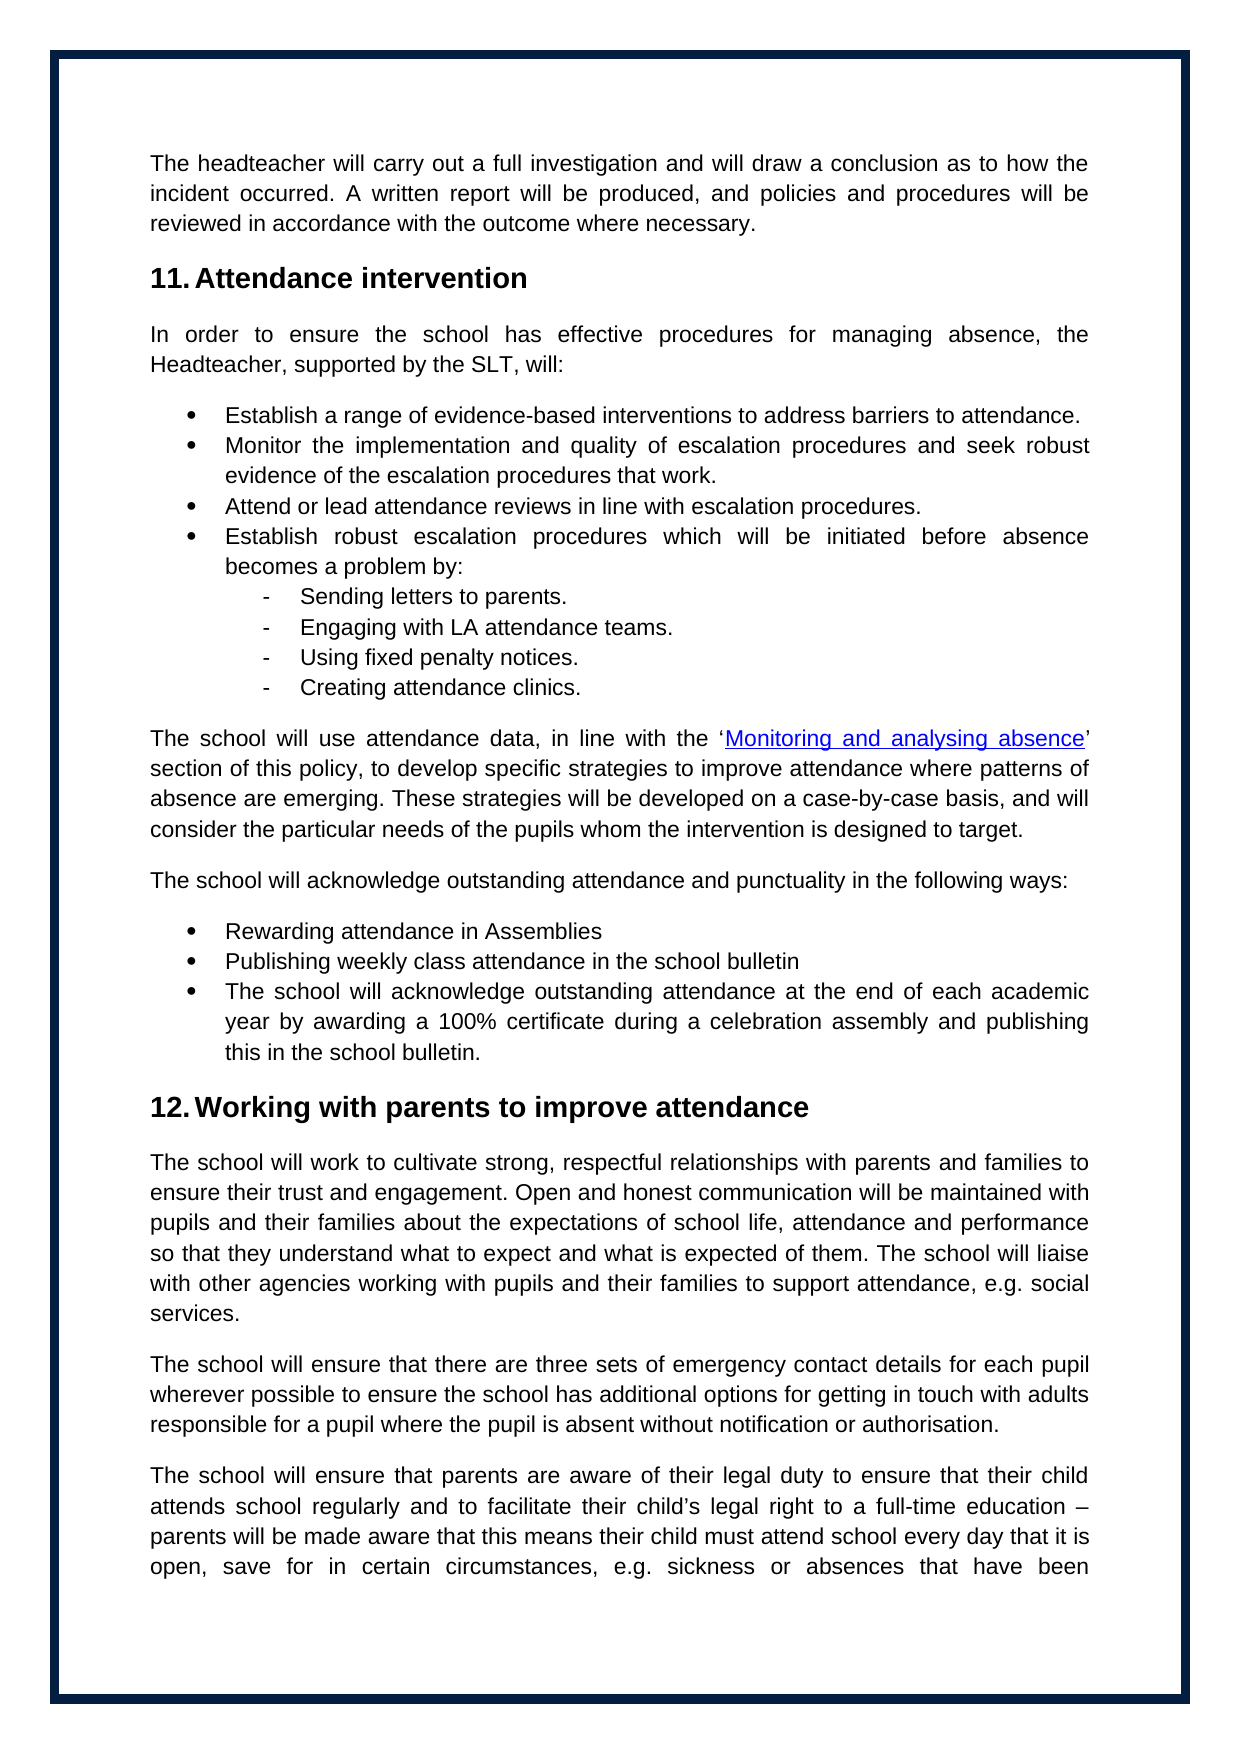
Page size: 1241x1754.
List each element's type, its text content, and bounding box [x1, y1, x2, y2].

list Establish a range of evidence-based interventions to address barriers to attendance. [187, 402, 1090, 428]
subtitle Working with parents to improve attendance [150, 1089, 1090, 1123]
text The school will ensure that there are three sets of emergency contact details for each pupil wherever possible to ensure the school has additional options for getting in touch with adults responsible for a pupil where the pupil is absent without notification or authorisation. [150, 1351, 1090, 1438]
list Using fixed penalty notices. [262, 644, 1090, 670]
text The headteacher will carry out a full investigation and will draw a conclusion as to how the incident occurred. A written report will be produced, and policies and procedures will be reviewed in accordance with the outcome where necessary. [150, 150, 1090, 237]
list Sending letters to parents. [262, 583, 1090, 610]
list Monitor the implementation and quality of escalation procedures and seek robust evidence of the escalation procedures that work. [187, 432, 1090, 489]
list Rewarding attendance in Assemblies [187, 918, 1090, 944]
text In order to ensure the school has effective procedures for managing absence, the Headteacher, supported by the SLT, will: [150, 321, 1090, 377]
text The school will work to cultivate strong, respectful relationships with parents and families to ensure their trust and engagement. Open and honest communication will be maintained with pupils and their families about the expectations of school life, attendance and performance so that they understand what to expect and what is expected of them. The school will liaise with other agencies working with pupils and their families to support attendance, e.g. social services. [150, 1149, 1090, 1326]
list Attend or lead attendance reviews in line with escalation procedures. [187, 493, 1090, 519]
list Engaging with LA attendance teams. [262, 613, 1090, 640]
subtitle Attendance intervention [150, 261, 1090, 295]
list The school will acknowledge outstanding attendance at the end of each academic year by awarding a 100% certificate during a celebration assembly and publishing this in the school bulletin. [187, 978, 1090, 1065]
list Publishing weekly class attendance in the school bulletin [187, 948, 1090, 974]
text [150, 1462, 1090, 1579]
list Establish robust escalation procedures which will be initiated before absence becomes a problem by: [187, 523, 1090, 579]
list Creating attendance clinics. [262, 674, 1090, 700]
text The school will use attendance data, in line with the ‘Monitoring and analysing absence’ section of this policy, to develop specific strategies to improve attendance where patterns of absence are emerging. These strategies will be developed on a case-by-case basis, and will consider the particular needs of the pupils whom the intervention is designed to target. [150, 725, 1090, 842]
text The school will acknowledge outstanding attendance and punctuality in the following ways: [150, 867, 1090, 893]
